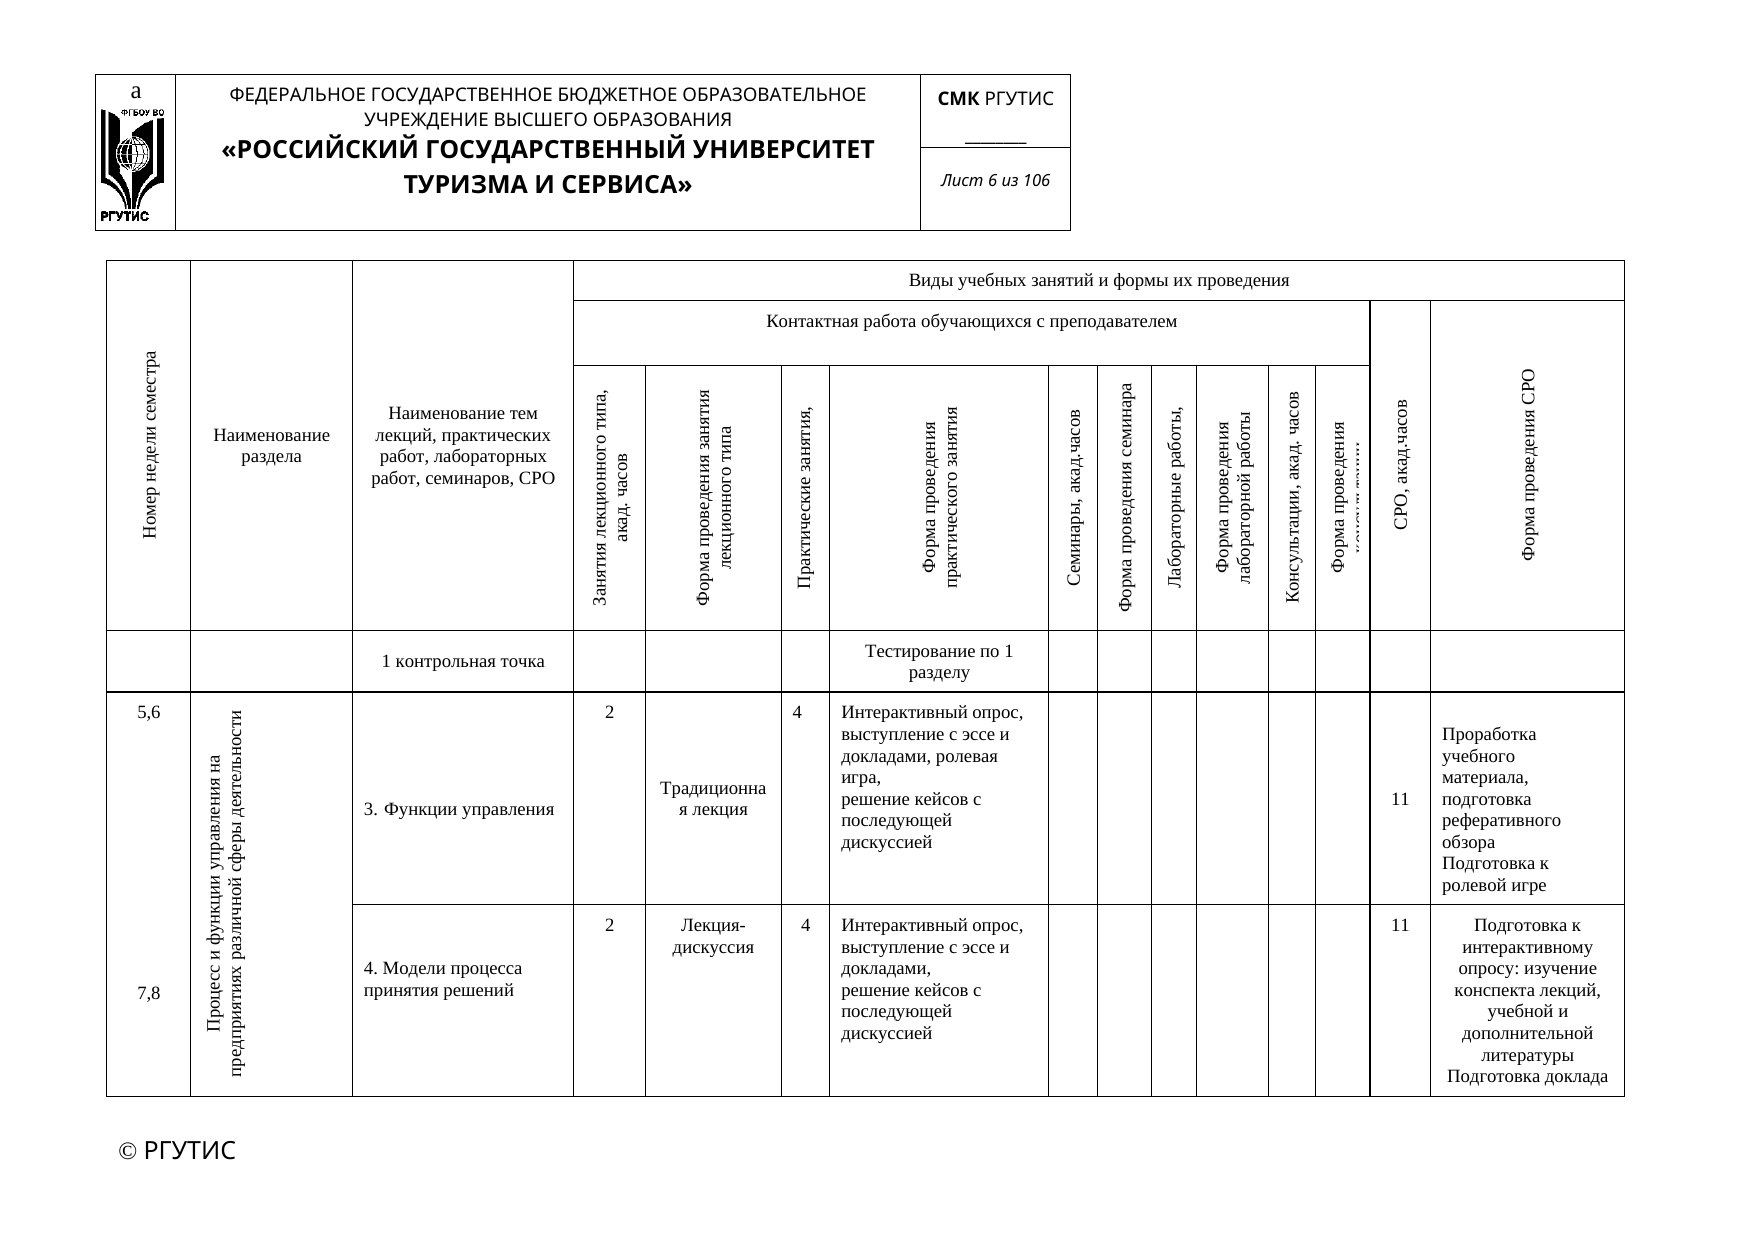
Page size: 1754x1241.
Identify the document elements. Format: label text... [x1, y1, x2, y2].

table_cell 11 [1371, 693, 1430, 904]
table_cell Форма проведения занятия лекционного типа [646, 366, 781, 629]
table_cell [1049, 693, 1097, 904]
table_cell Подготовка к интерактивному опросу: изучение конспекта лекций, учебной и дополнительной литературы Подготовка доклада [1431, 905, 1624, 1096]
table_cell [1316, 693, 1369, 904]
table_cell [107, 631, 190, 691]
table_cell Процесс и функции управления на предприятиях различной сферы деятельности [191, 693, 352, 1096]
table_cell Лабораторные работы, акад.часов [1152, 366, 1196, 629]
table_cell Форма проведения семинара [1098, 366, 1151, 629]
table_cell Тестирование по 1 разделу [830, 631, 1048, 691]
table_cell [646, 631, 781, 691]
table_cell [1197, 693, 1268, 904]
table_cell [1049, 905, 1097, 1096]
table_cell 4. Модели процесса принятия решений [353, 905, 573, 1096]
table_cell 2 [574, 693, 645, 904]
table_cell Интерактивный опрос, выступление с эссе и докладами, ролевая игра, решение кейсов с последующей дискуссией [830, 693, 1048, 904]
table_header Наименование тем лекций, практических работ, лабораторных работ, семинаров, СРО [353, 261, 573, 629]
table_cell [1269, 631, 1315, 691]
table_cell [1152, 693, 1196, 904]
table_cell [1049, 631, 1097, 691]
table_cell [191, 631, 352, 691]
table_cell Лекция- дискуссия [646, 905, 781, 1096]
table_cell Форма проведения практического занятия [830, 366, 1048, 629]
table_header Виды учебных занятий и формы их проведения [574, 261, 1624, 300]
table_cell [1316, 905, 1369, 1096]
table_cell Форма проведения СРО [1431, 301, 1624, 629]
table_cell [1098, 631, 1151, 691]
table_cell 1 контрольная точка [353, 631, 573, 691]
table_cell [1098, 905, 1151, 1096]
table_cell Традиционная лекция [646, 693, 781, 904]
table_cell [1152, 905, 1196, 1096]
table_cell Консультации, акад. часов [1269, 366, 1315, 629]
table_cell Семинары, акад.часов [1049, 366, 1097, 629]
table_cell Проработка учебного материала, подготовка реферативного обзора Подготовка к ролевой игре [1431, 693, 1624, 904]
table_cell [1431, 631, 1624, 691]
table_header Наименование раздела [191, 261, 352, 629]
table_cell 4 [782, 905, 829, 1096]
table_cell 11 [1371, 905, 1430, 1096]
table_cell Интерактивный опрос, выступление с эссе и докладами, решение кейсов с последующей дискуссией [830, 905, 1048, 1096]
table_cell [1197, 905, 1268, 1096]
table_cell 5,6 7,8 [107, 693, 190, 1096]
table_cell Форма проведения лабораторной работы [1197, 366, 1268, 629]
table_cell Форма проведения консультации [1316, 366, 1369, 629]
table_cell [1269, 693, 1315, 904]
table_cell 2 [574, 905, 645, 1096]
table_cell [1371, 631, 1430, 691]
table_cell [1269, 905, 1315, 1096]
table_cell Контактная работа обучающихся с преподавателем [574, 301, 1369, 365]
table_cell 3. Функции управления [353, 693, 573, 904]
table_cell [1197, 631, 1268, 691]
table_cell 4 [782, 693, 829, 904]
table_cell [782, 631, 829, 691]
table_header Номер недели семестра [107, 261, 190, 629]
table_cell Занятия лекционного типа, акад. часов [574, 366, 645, 629]
table_cell [1316, 631, 1369, 691]
table_cell [574, 631, 645, 691]
table_cell [1152, 631, 1196, 691]
table_cell Практические занятия, акад.часов [782, 366, 829, 629]
table_cell [1098, 693, 1151, 904]
table_cell СРО, акад.часов [1371, 301, 1430, 629]
